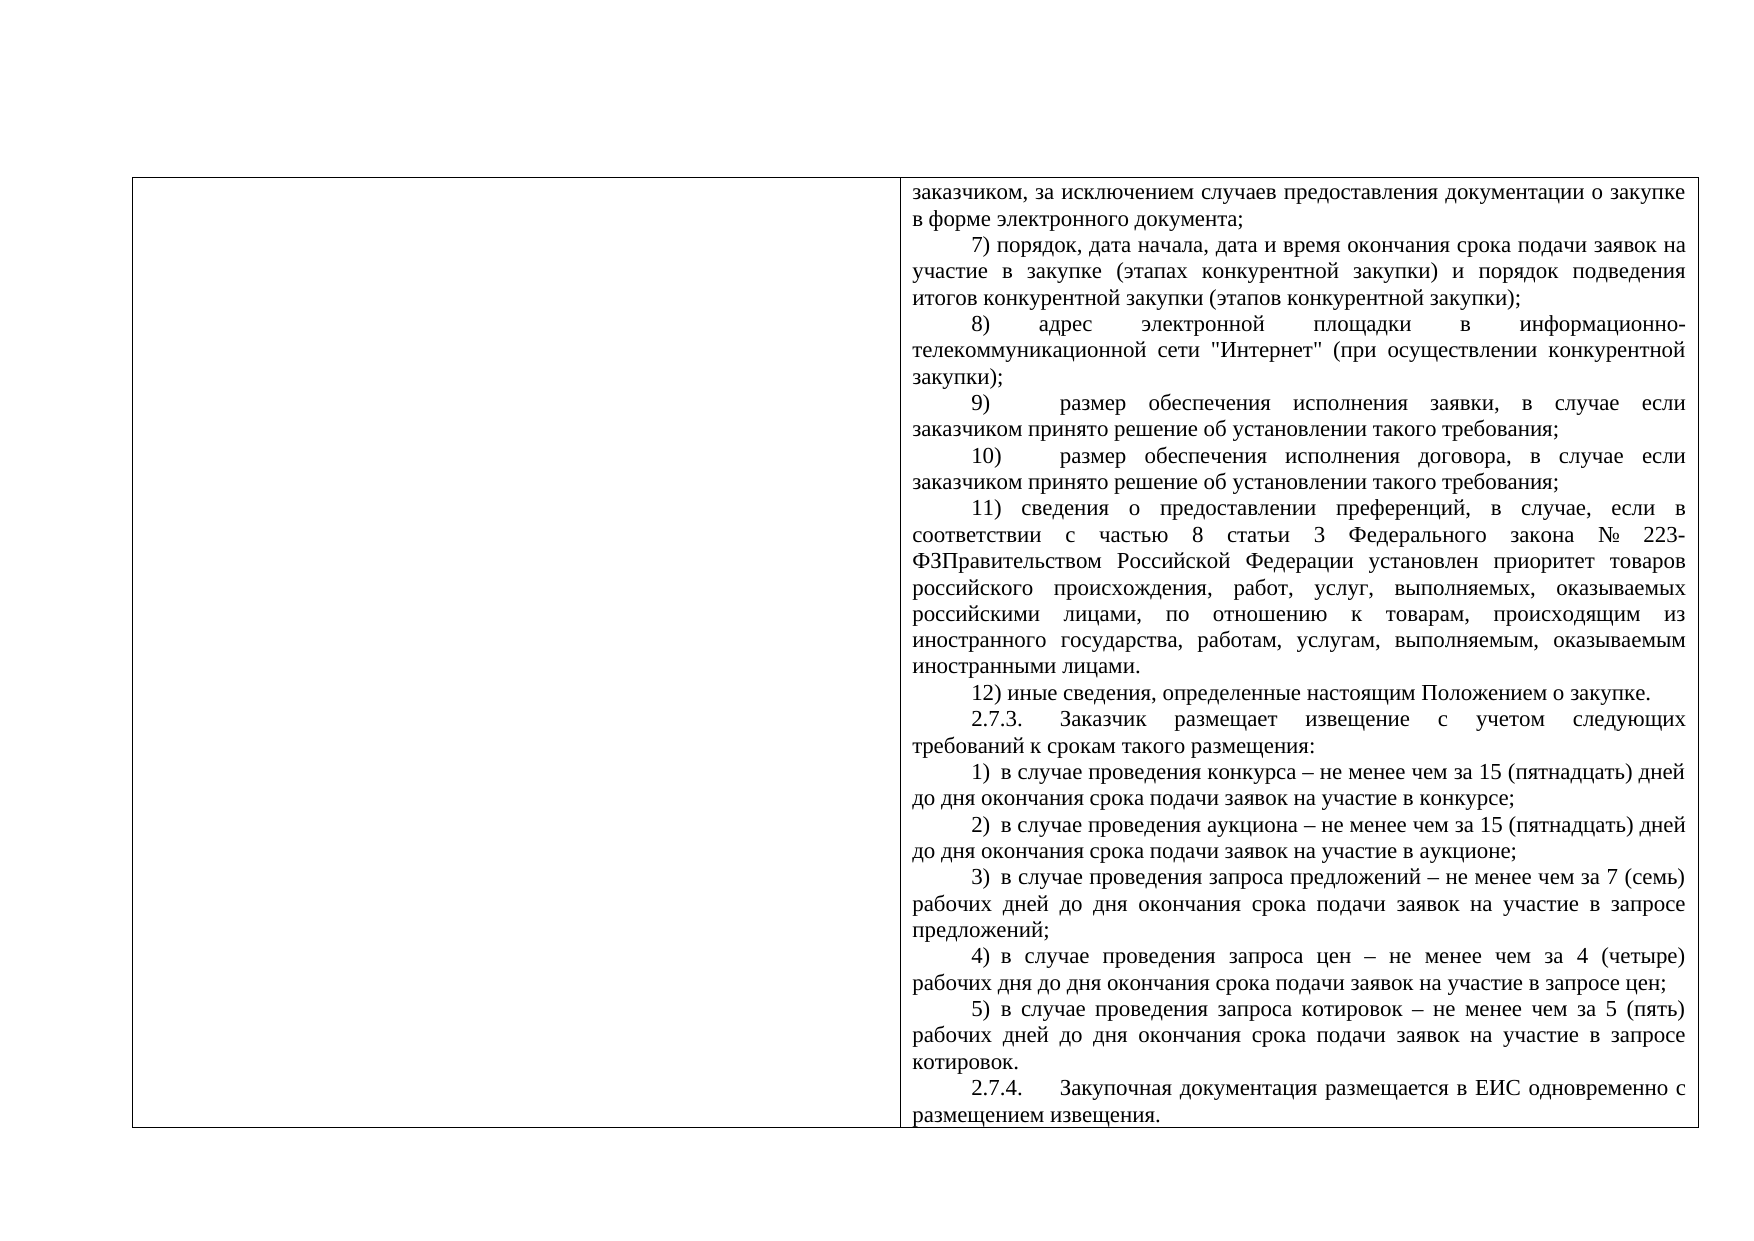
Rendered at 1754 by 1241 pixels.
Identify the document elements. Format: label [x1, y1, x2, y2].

table_cell [133, 178, 900, 1127]
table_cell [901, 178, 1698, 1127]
